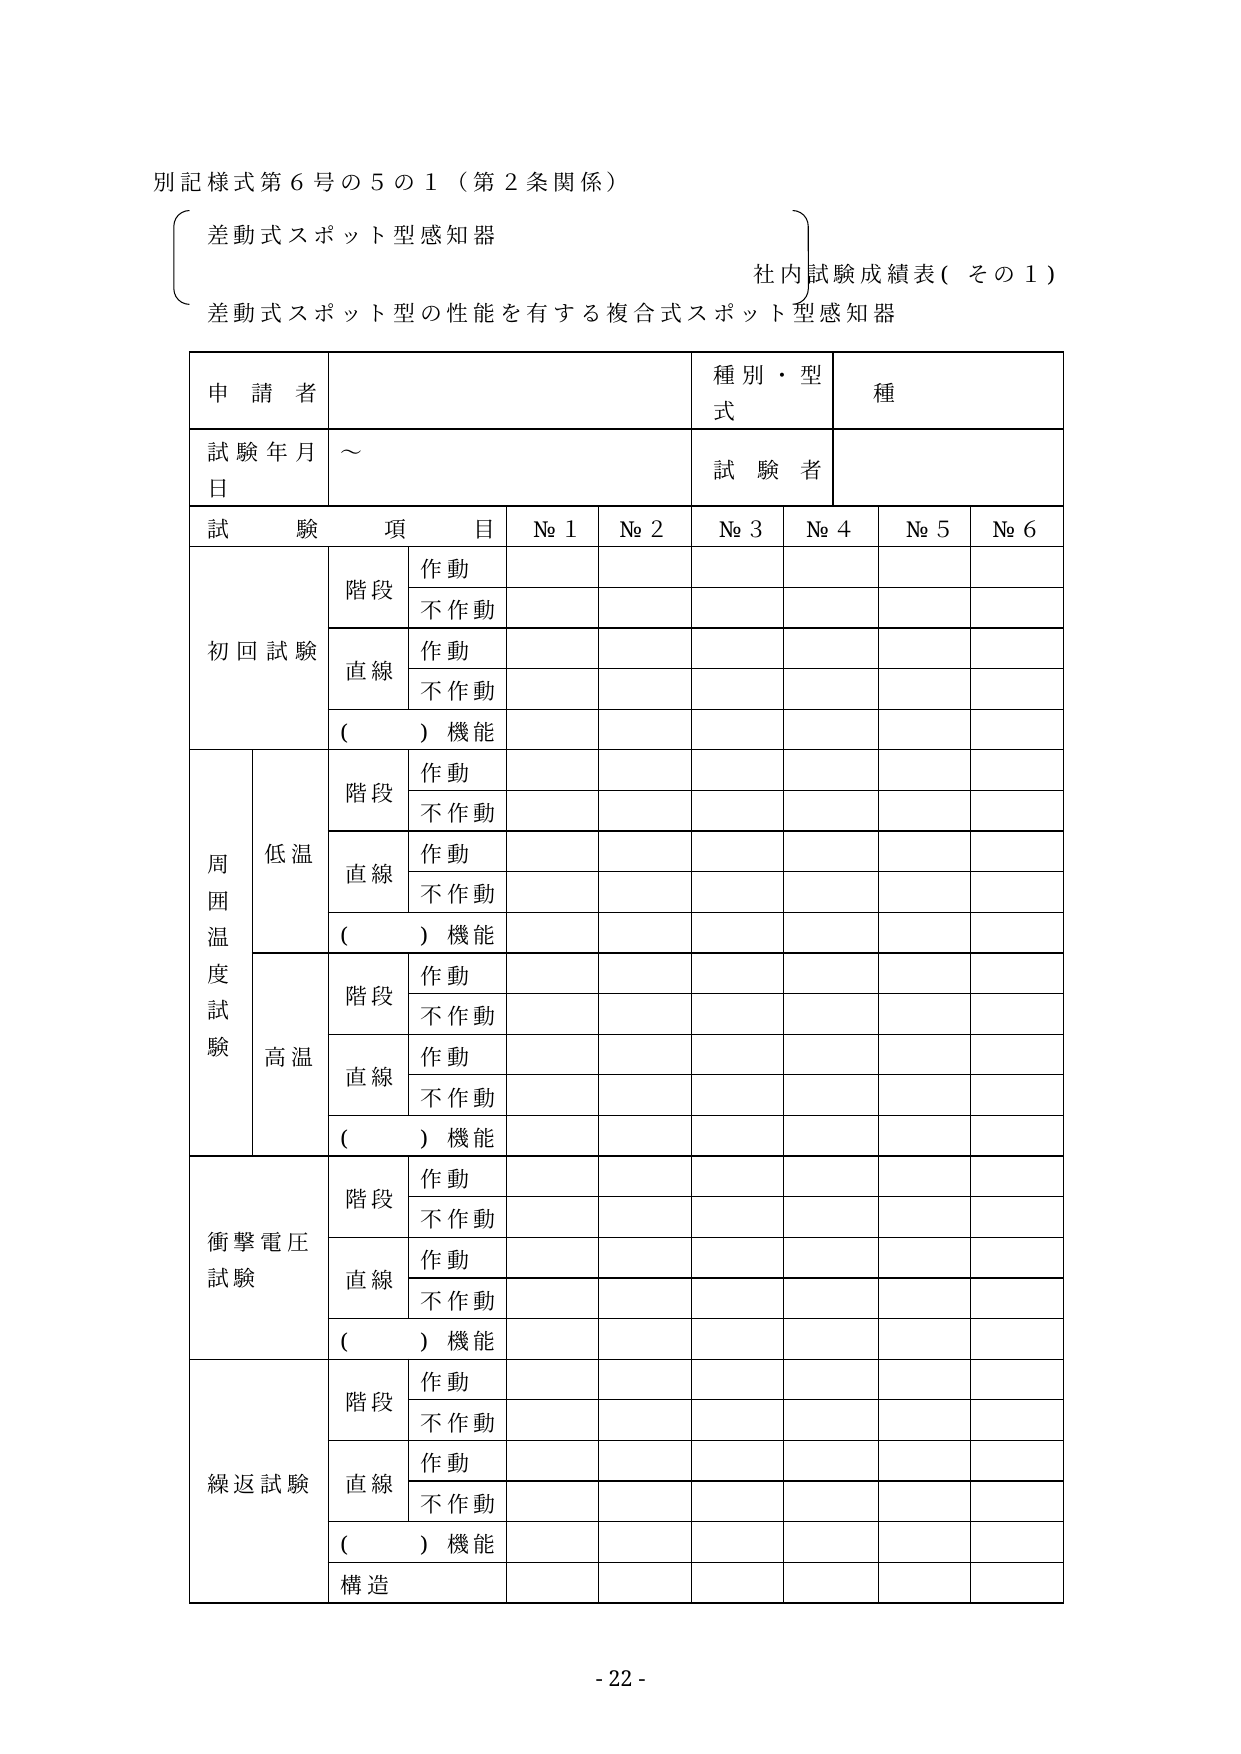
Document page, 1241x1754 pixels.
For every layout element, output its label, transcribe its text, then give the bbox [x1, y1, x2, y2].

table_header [165, 199, 1087, 1603]
text 別記様式第６号の５の１（第２条関係） [153, 163, 1087, 199]
